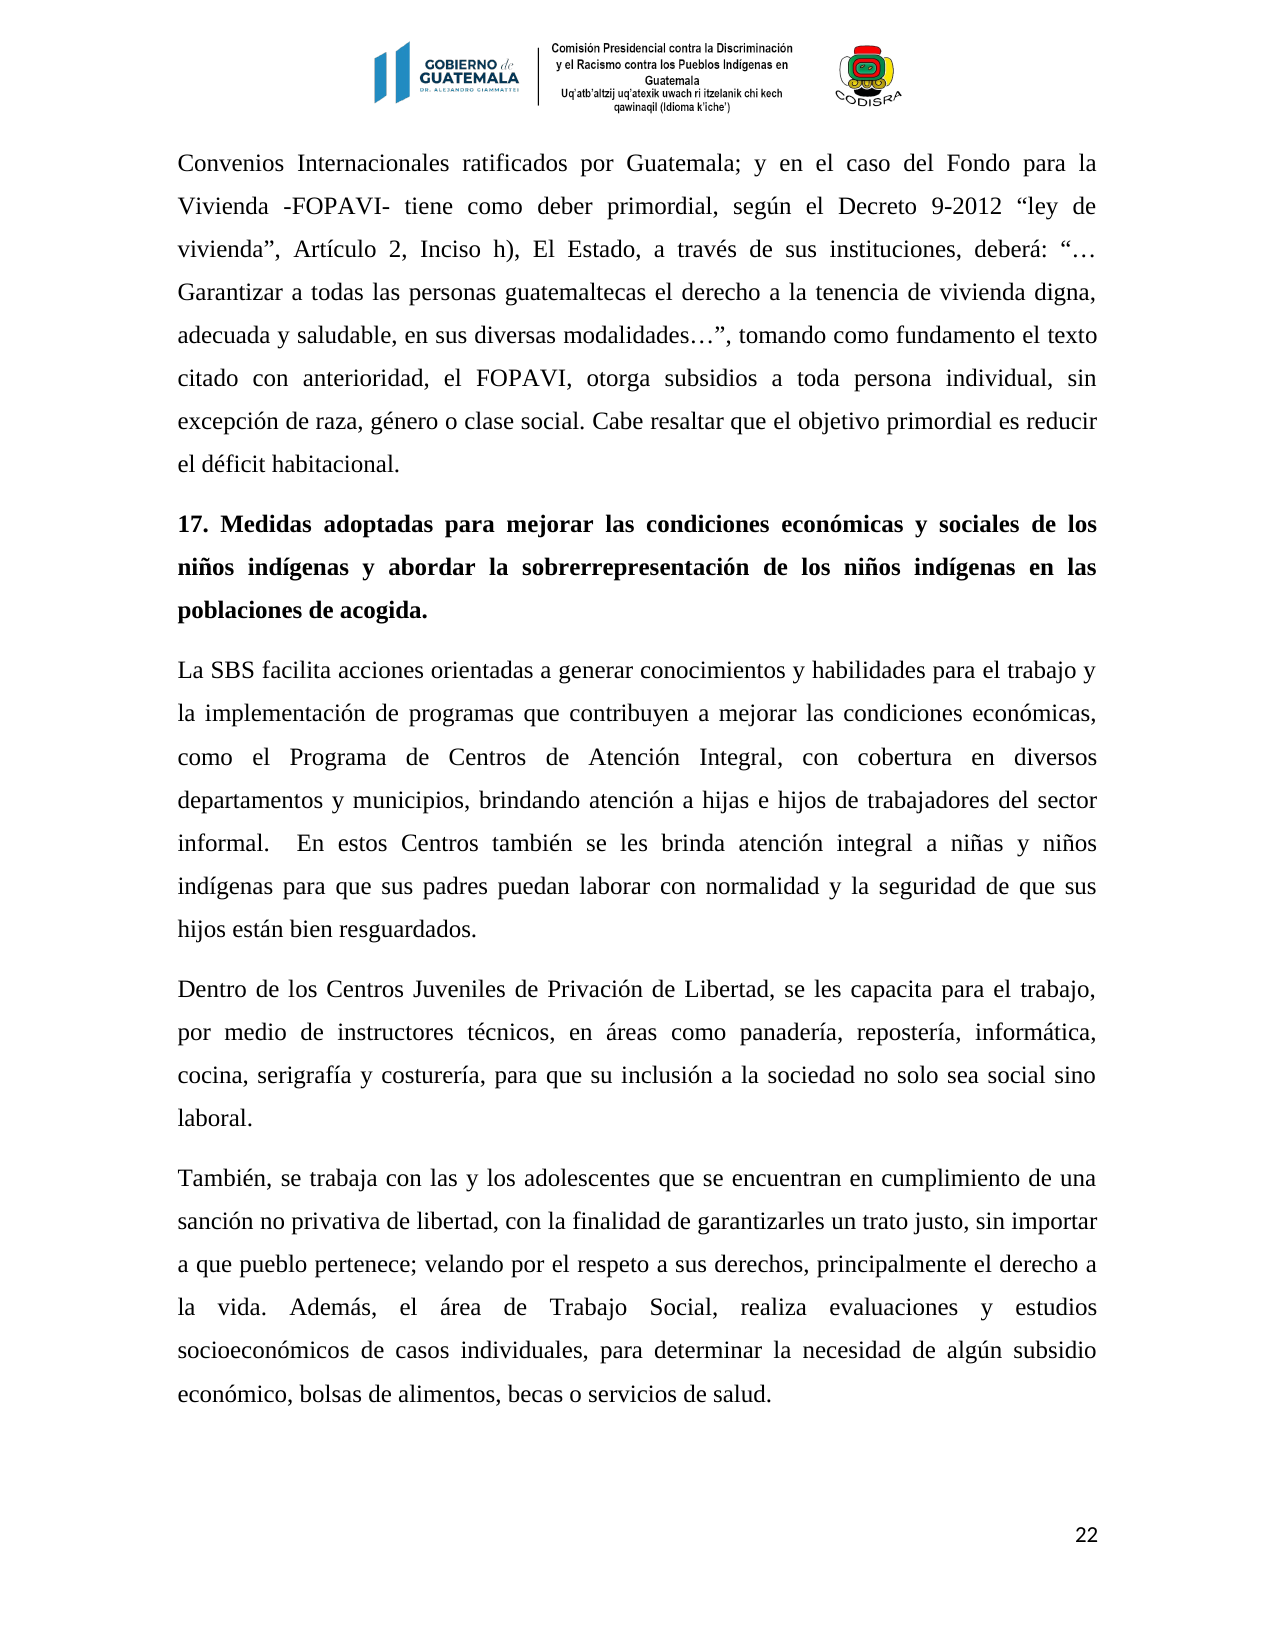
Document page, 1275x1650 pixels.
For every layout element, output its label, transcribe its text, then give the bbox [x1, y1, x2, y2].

text También, se trabaja con las y los adolescentes que se encuentran en cumplimiento de una sanción no privativa de libertad, con la finalidad de garantizarles un trato justo, sin importar a que pueblo pertenece; velando por el respeto a sus derechos, principalmente el derecho a la vida. Además, el área de Trabajo Social, realiza evaluaciones y estudios socioeconómicos de casos individuales, para determinar la necesidad de algún subsidio económico, bolsas de alimentos, becas o servicios de salud. [177, 1163, 1098, 1407]
text Dentro de los Centros Juveniles de Privación de Libertad, se les capacita para el trabajo, por medio de instructores técnicos, en áreas como panadería, repostería, informática, cocina, serigrafía y costurería, para que su inclusión a la sociedad no solo sea social sino laboral. [177, 974, 1098, 1132]
picture [360, 28, 915, 130]
text 17. Medidas adoptadas para mejorar las condiciones económicas y sociales de los niños indígenas y abordar la sobrerrepresentación de los niños indígenas en las poblaciones de acogida. [177, 509, 1098, 624]
text La SBS facilita acciones orientadas a generar conocimientos y habilidades para el trabajo y la implementación de programas que contribuyen a mejorar las condiciones económicas, como el Programa de Centros de Atención Integral, con cobertura en diversos departamentos y municipios, brindando atención a hijas e hijos de trabajadores del sector informal. En estos Centros también se les brinda atención integral a niñas y niños indígenas para que sus padres puedan laborar con normalidad y la seguridad de que sus hijos están bien resguardados. [177, 655, 1098, 943]
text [177, 148, 1098, 478]
